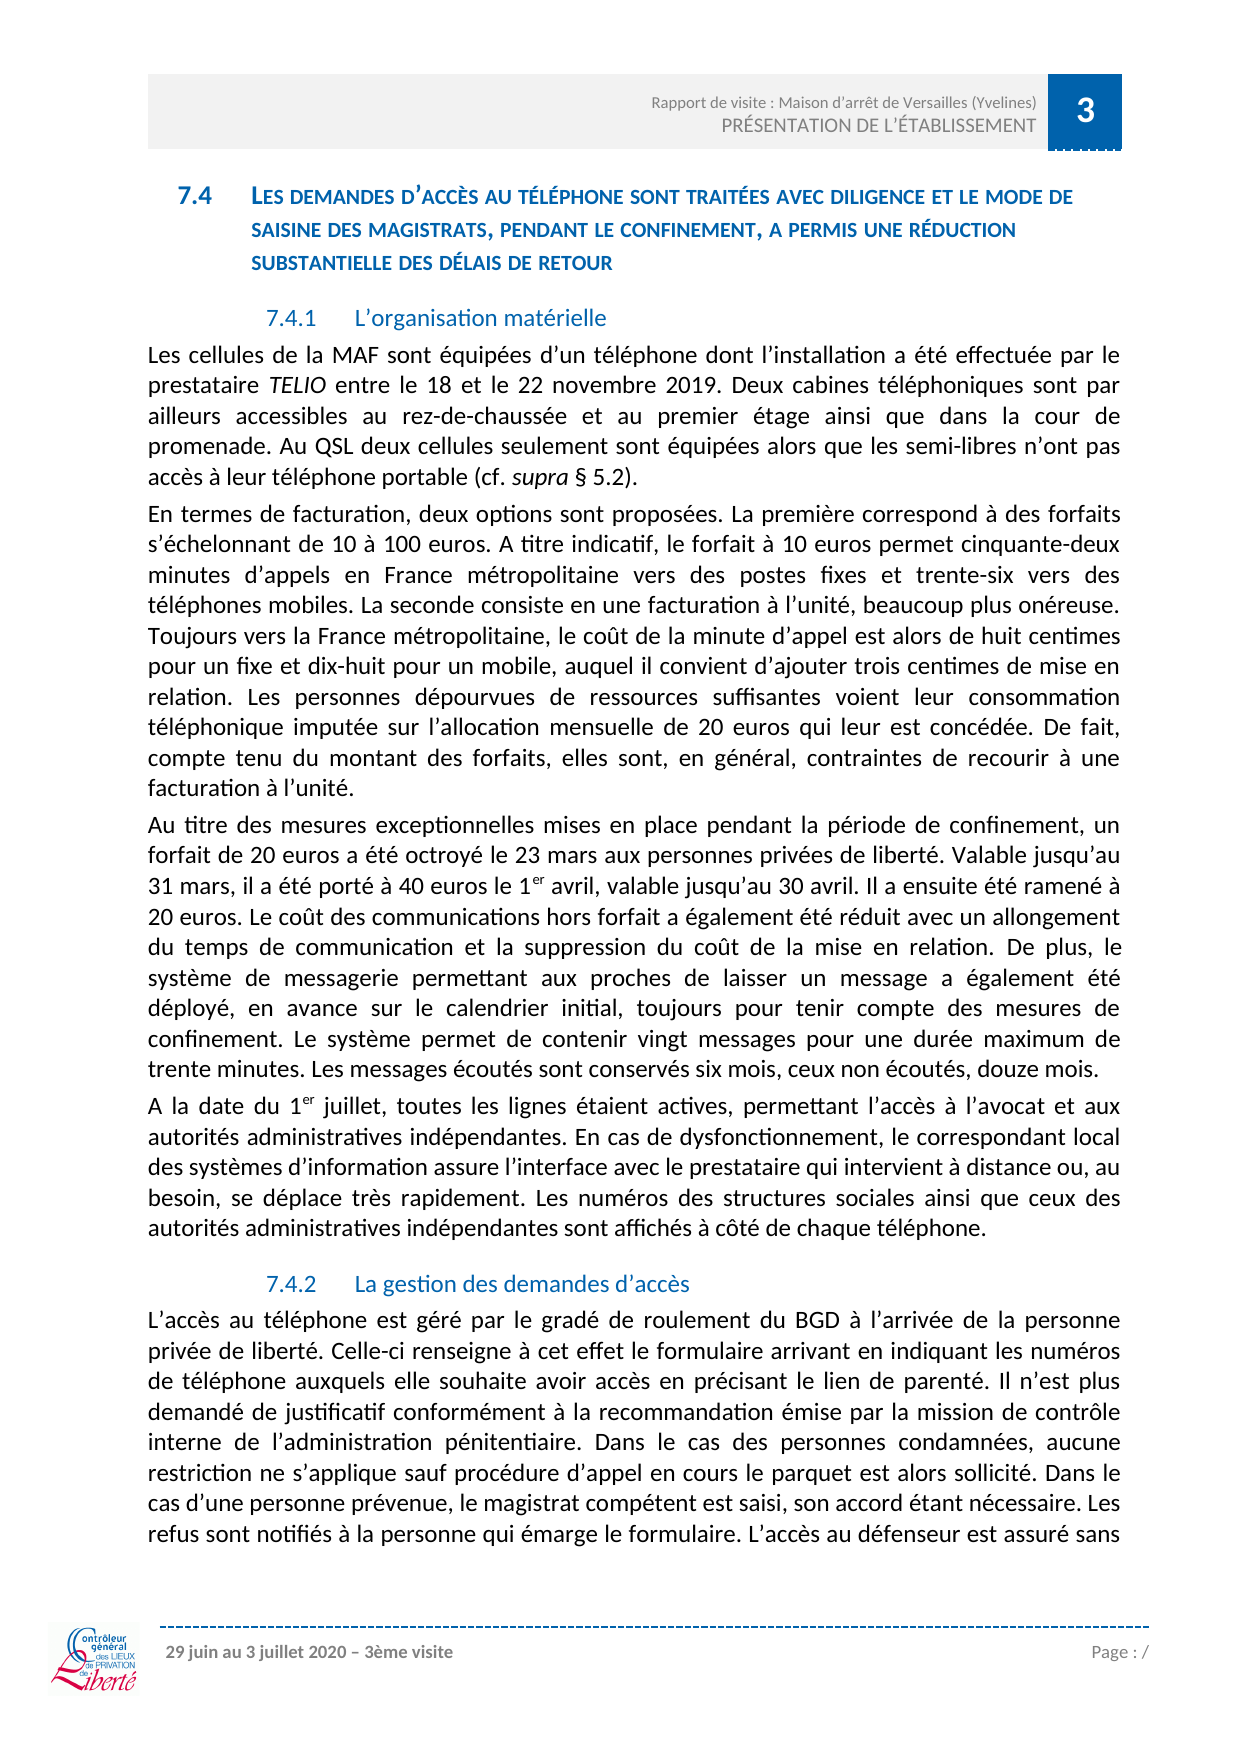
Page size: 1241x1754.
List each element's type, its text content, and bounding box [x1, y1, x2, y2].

text Les cellules de la MAF sont équipées d’un téléphone dont l’installation a été effectuée par le prestataire TELIO entre le 18 et le 22 novembre 2019. Deux cabines téléphoniques sont par ailleurs accessibles au rez-de-chaussée et au premier étage ainsi que dans la cour de promenade. Au QSL deux cellules seulement sont équipées alors que les semi-libres n’ont pas accès à leur téléphone portable (cf. supra § 5.2). [148, 339, 1122, 491]
subtitle La gestion des demandes d’accès [266, 1268, 1122, 1298]
picture [47, 1622, 140, 1696]
text Au titre des mesures exceptionnelles mises en place pendant la période de confinement, un forfait de 20 euros a été octroyé le 23 mars aux personnes privées de liberté. Valable jusqu’au 31 mars, il a été porté à 40 euros le 1er avril, valable jusqu’au 30 avril. Il a ensuite été ramené à 20 euros. Le coût des communications hors forfait a également été réduit avec un allongement du temps de communication et la suppression du coût de la mise en relation. De plus, le système de messagerie permettant aux proches de laisser un message a également été déployé, en avance sur le calendrier initial, toujours pour tenir compte des mesures de confinement. Le système permet de contenir vingt messages pour une durée maximum de trente minutes. Les messages écoutés sont conservés six mois, ceux non écoutés, douze mois. [148, 809, 1122, 1084]
text A la date du 1er juillet, toutes les lignes étaient actives, permettant l’accès à l’avocat et aux autorités administratives indépendantes. En cas de dysfonctionnement, le correspondant local des systèmes d’information assure l’interface avec le prestataire qui intervient à distance ou, au besoin, se déplace très rapidement. Les numéros des structures sociales ainsi que ceux des autorités administratives indépendantes sont affichés à côté de chaque téléphone. [148, 1090, 1122, 1243]
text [148, 1304, 1122, 1549]
text En termes de facturation, deux options sont proposées. La première correspond à des forfaits s’échelonnant de 10 à 100 euros. A titre indicatif, le forfait à 10 euros permet cinquante-deux minutes d’appels en France métropolitaine vers des postes fixes et trente-six vers des téléphones mobiles. La seconde consiste en une facturation à l’unité, beaucoup plus onéreuse. Toujours vers la France métropolitaine, le coût de la minute d’appel est alors de huit centimes pour un fixe et dix-huit pour un mobile, auquel il convient d’ajouter trois centimes de mise en relation. Les personnes dépourvues de ressources suffisantes voient leur consommation téléphonique imputée sur l’allocation mensuelle de 20 euros qui leur est concédée. De fait, compte tenu du montant des forfaits, elles sont, en général, contraintes de recourir à une facturation à l’unité. [148, 498, 1122, 803]
subtitle L’organisation matérielle [266, 302, 1122, 333]
subtitle Les demandes d’accès au téléphone sont traitées avec diligence et le mode de saisine des magistrats, pendant le confinement, a permis une réduction substantielle des délais de retour [177, 178, 1122, 277]
